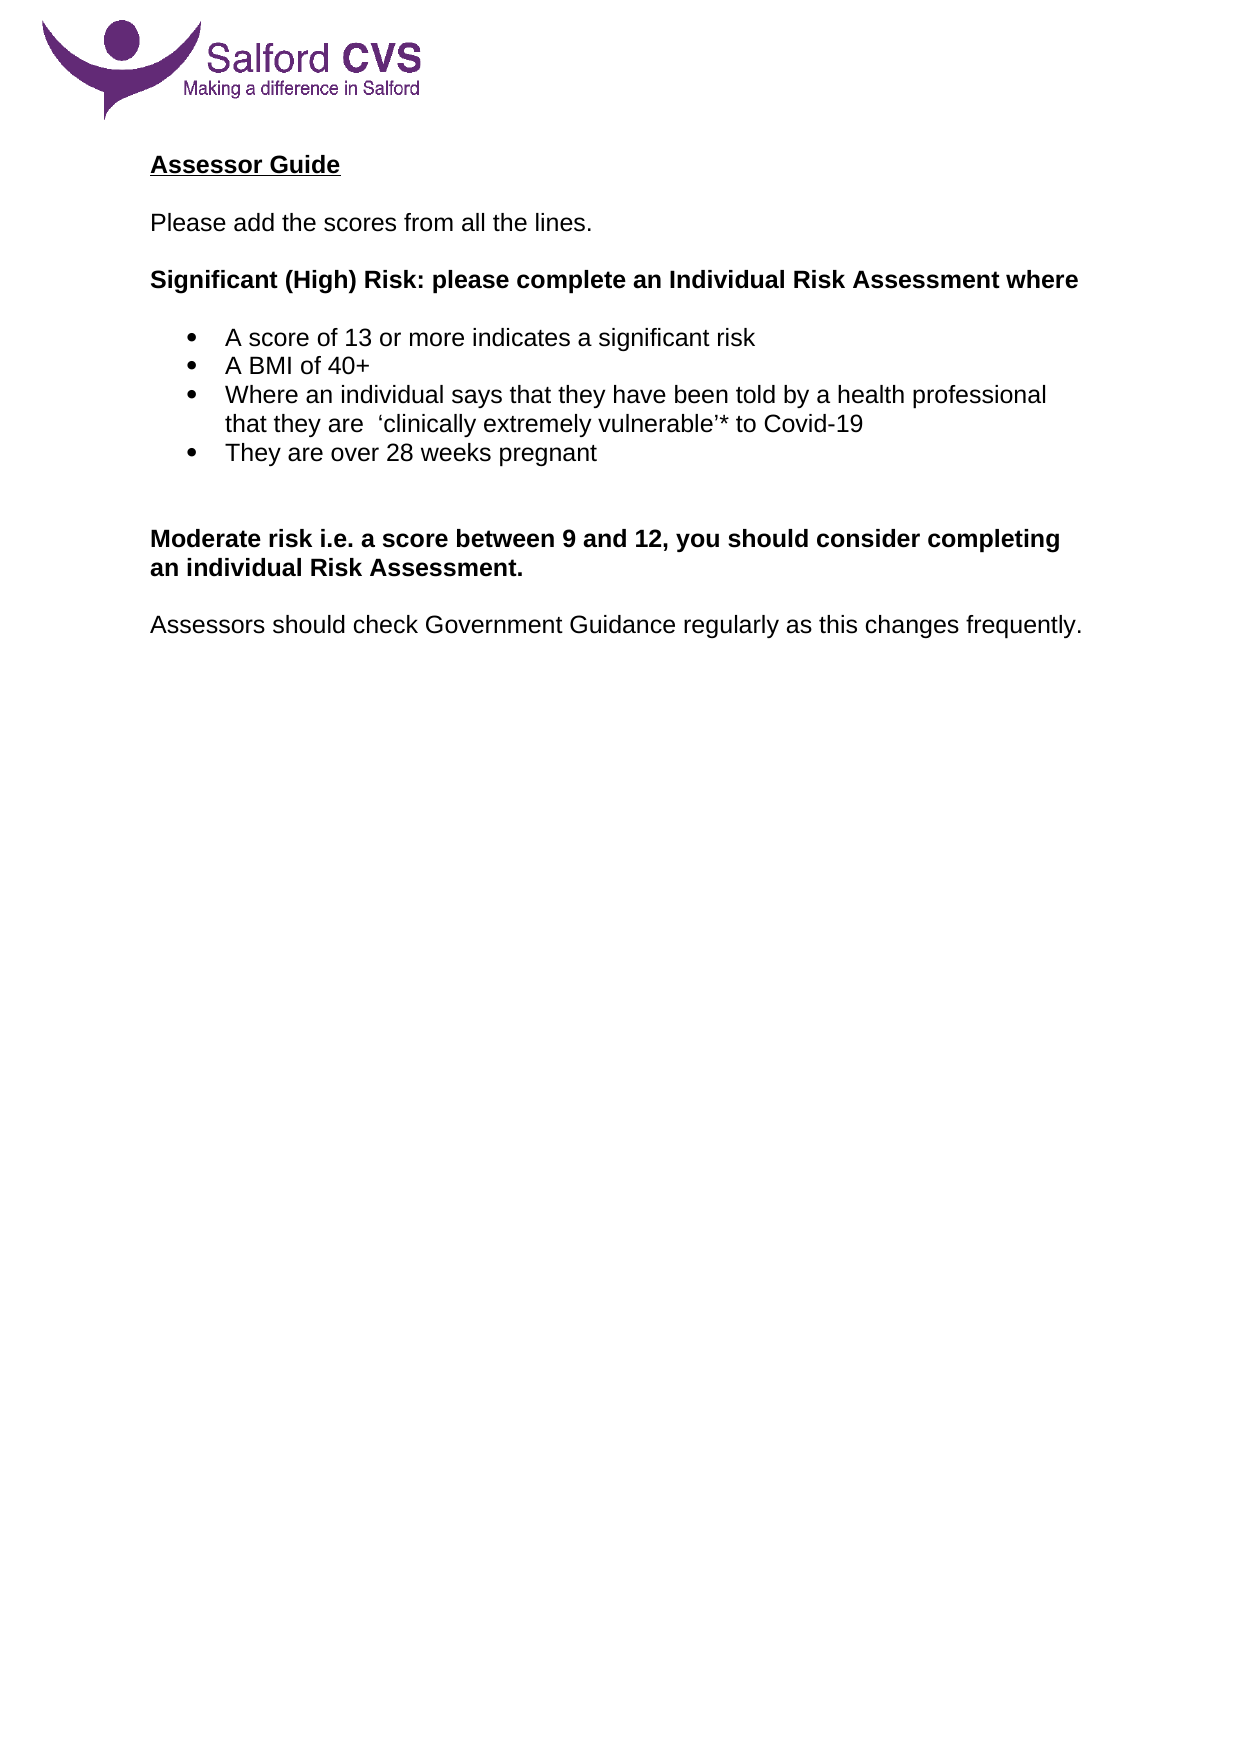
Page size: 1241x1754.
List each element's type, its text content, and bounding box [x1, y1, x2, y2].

text Please add the scores from all the lines. [150, 207, 1090, 236]
list A BMI of 40+ [187, 351, 1090, 380]
list Where an individual says that they have been told by a health professional that they are ‘clinically extremely vulnerable’* to Covid-19 [187, 380, 1090, 438]
list A score of 13 or more indicates a significant risk [187, 322, 1090, 351]
text Assessor Guide [150, 150, 1090, 179]
text Significant (High) Risk: please complete an Individual Risk Assessment where [150, 265, 1090, 294]
list They are over 28 weeks pregnant [187, 438, 1090, 467]
text Assessors should check Government Guidance regularly as this changes frequently. [150, 610, 1090, 639]
text Moderate risk i.e. a score between 9 and 12, you should consider completing an individual Risk Assessment. [150, 524, 1090, 582]
picture [42, 20, 421, 121]
